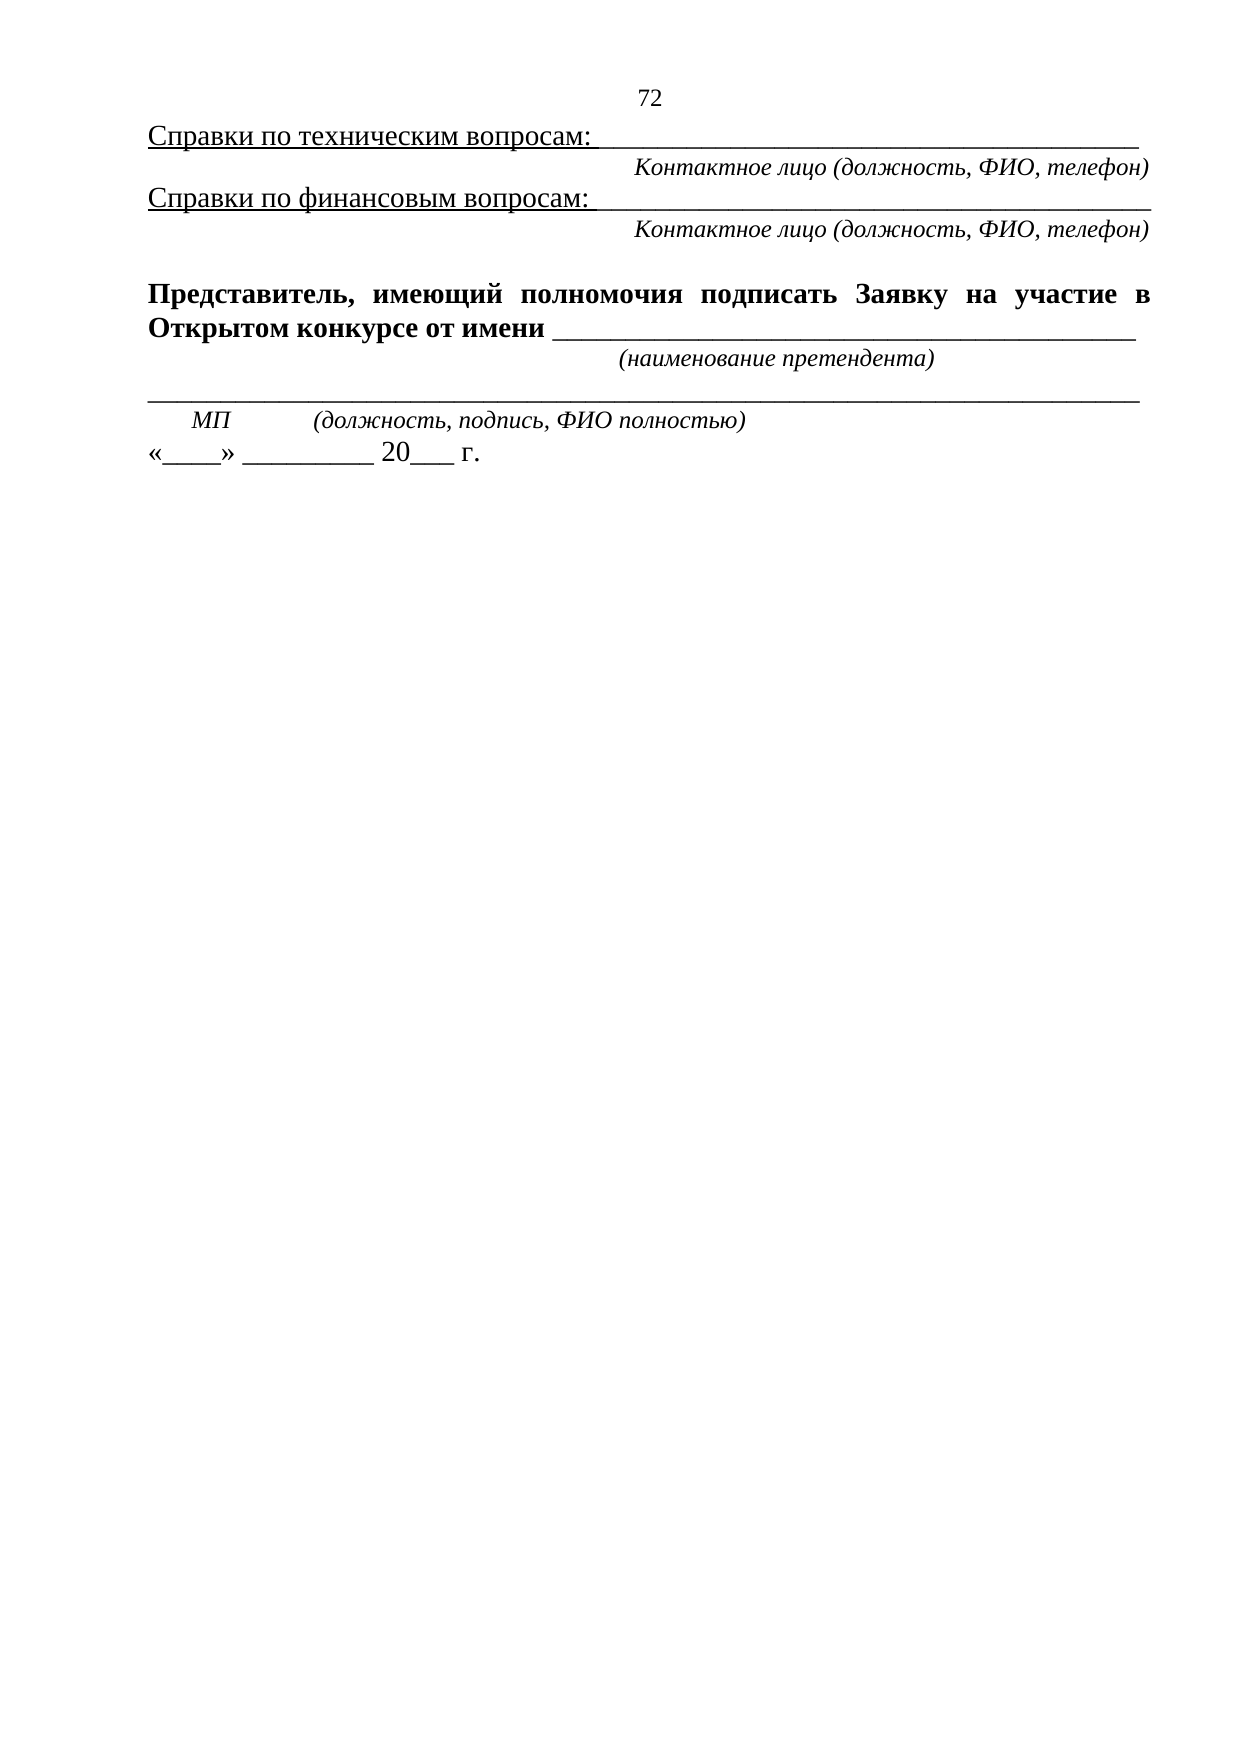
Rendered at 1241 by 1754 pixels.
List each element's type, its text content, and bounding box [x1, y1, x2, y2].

text (наименование претендента) [148, 343, 1152, 372]
text ____________________________________________________________________ [148, 372, 1152, 406]
text Представитель, имеющий полномочия подписать Заявку на участие в Открытом конкурсе от имени ________________________________________ [148, 276, 1152, 343]
text «____» _________ 20___ г. [148, 434, 1152, 468]
text Контактное лицо (должность, ФИО, телефон) [148, 214, 1152, 243]
text МП (должность, подпись, ФИО полностью) [148, 406, 1152, 434]
text Справки по техническим вопросам: _____________________________________ [148, 118, 1152, 152]
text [148, 152, 1152, 180]
text Справки по финансовым вопросам: ______________________________________ [148, 180, 1152, 214]
